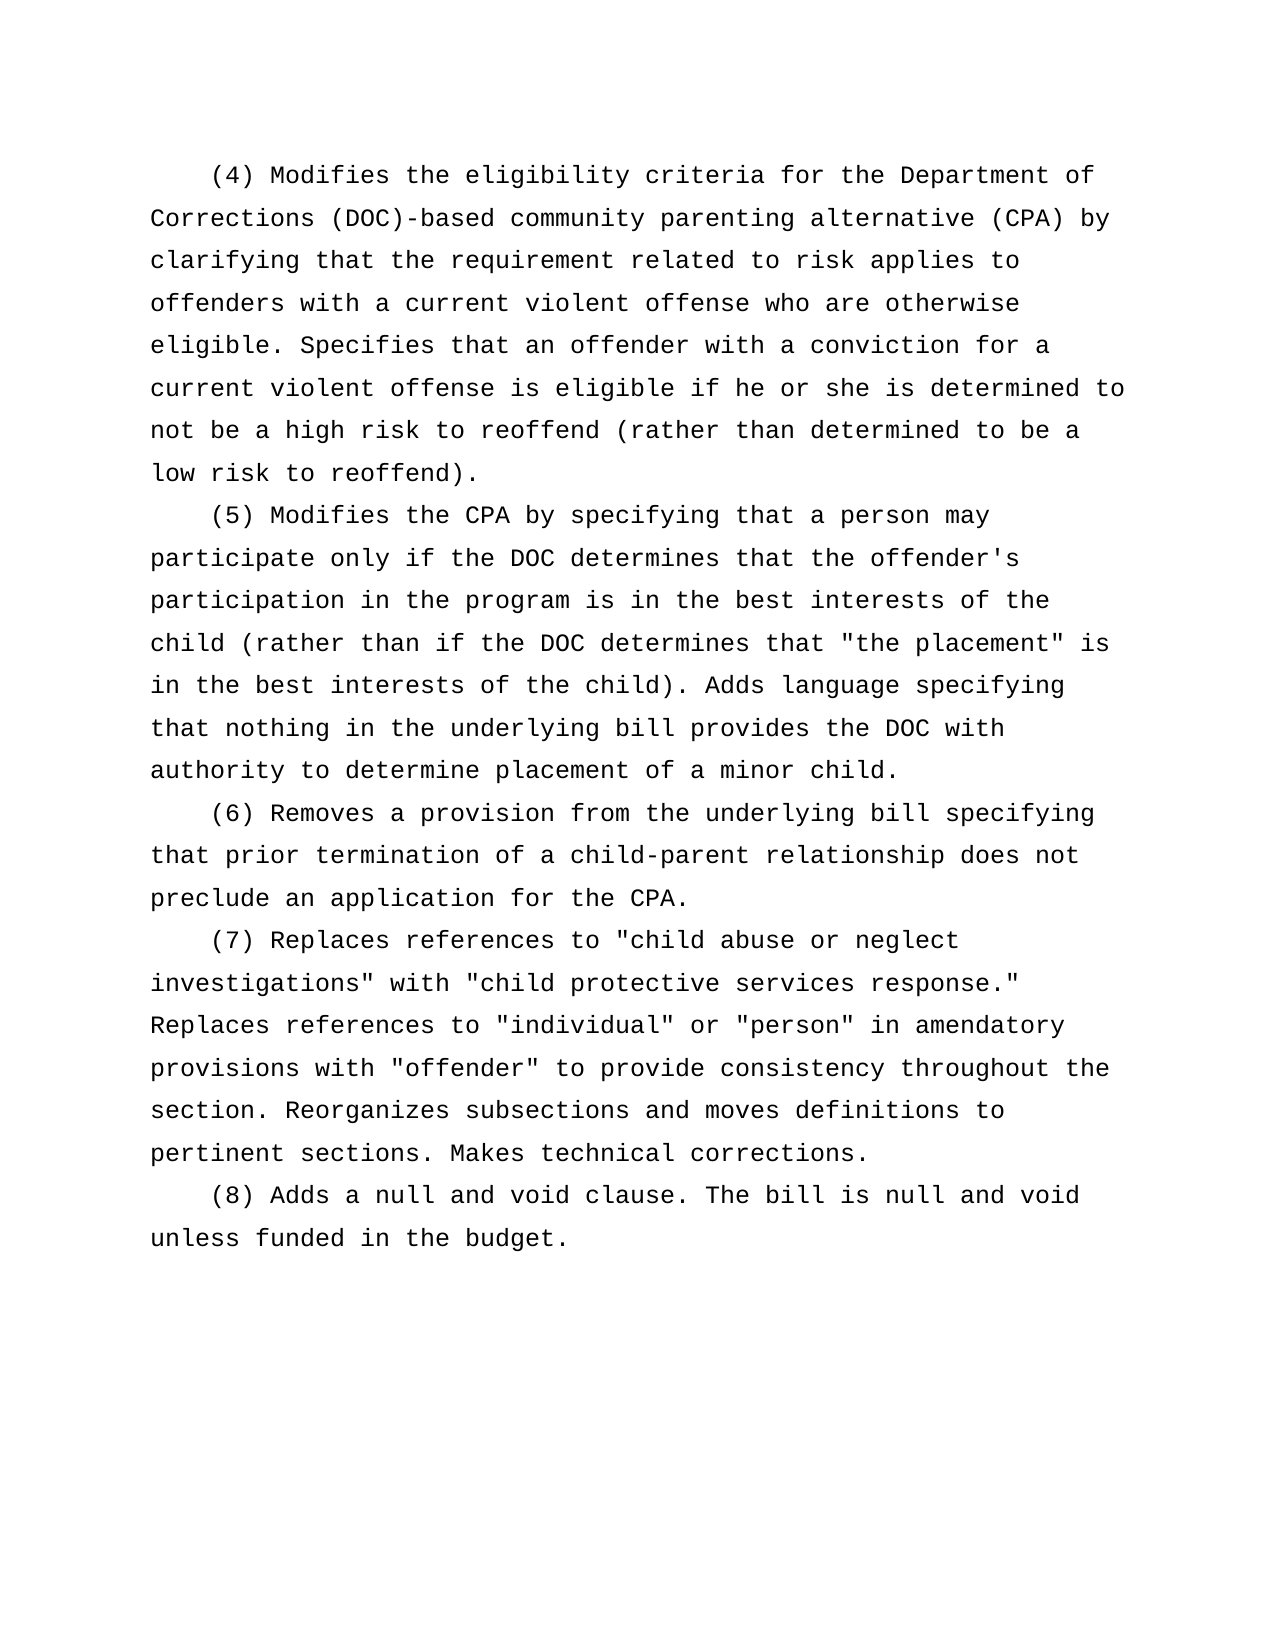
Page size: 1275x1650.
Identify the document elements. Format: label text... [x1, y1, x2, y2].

text (8) Adds a null and void clause. The bill is null and void unless funded in the budget. [150, 1170, 1125, 1255]
text (5) Modifies the CPA by specifying that a person may participate only if the DOC determines that the offender's participation in the program is in the best interests of the child (rather than if the DOC determines that "the placement" is in the best interests of the child). Adds language specifying that nothing in the underlying bill provides the DOC with authority to determine placement of a minor child. [150, 490, 1125, 787]
text (6) Removes a provision from the underlying bill specifying that prior termination of a child-parent relationship does not preclude an application for the CPA. [150, 787, 1125, 915]
text (4) Modifies the eligibility criteria for the Department of Corrections (DOC)-based community parenting alternative (CPA) by clarifying that the requirement related to risk applies to offenders with a current violent offense who are otherwise eligible. Specifies that an offender with a conviction for a current violent offense is eligible if he or she is determined to not be a high risk to reoffend (rather than determined to be a low risk to reoffend). [150, 150, 1125, 490]
text (7) Replaces references to "child abuse or neglect investigations" with "child protective services response." Replaces references to "individual" or "person" in amendatory provisions with "offender" to provide consistency throughout the section. Reorganizes subsections and moves definitions to pertinent sections. Makes technical corrections. [150, 915, 1125, 1170]
